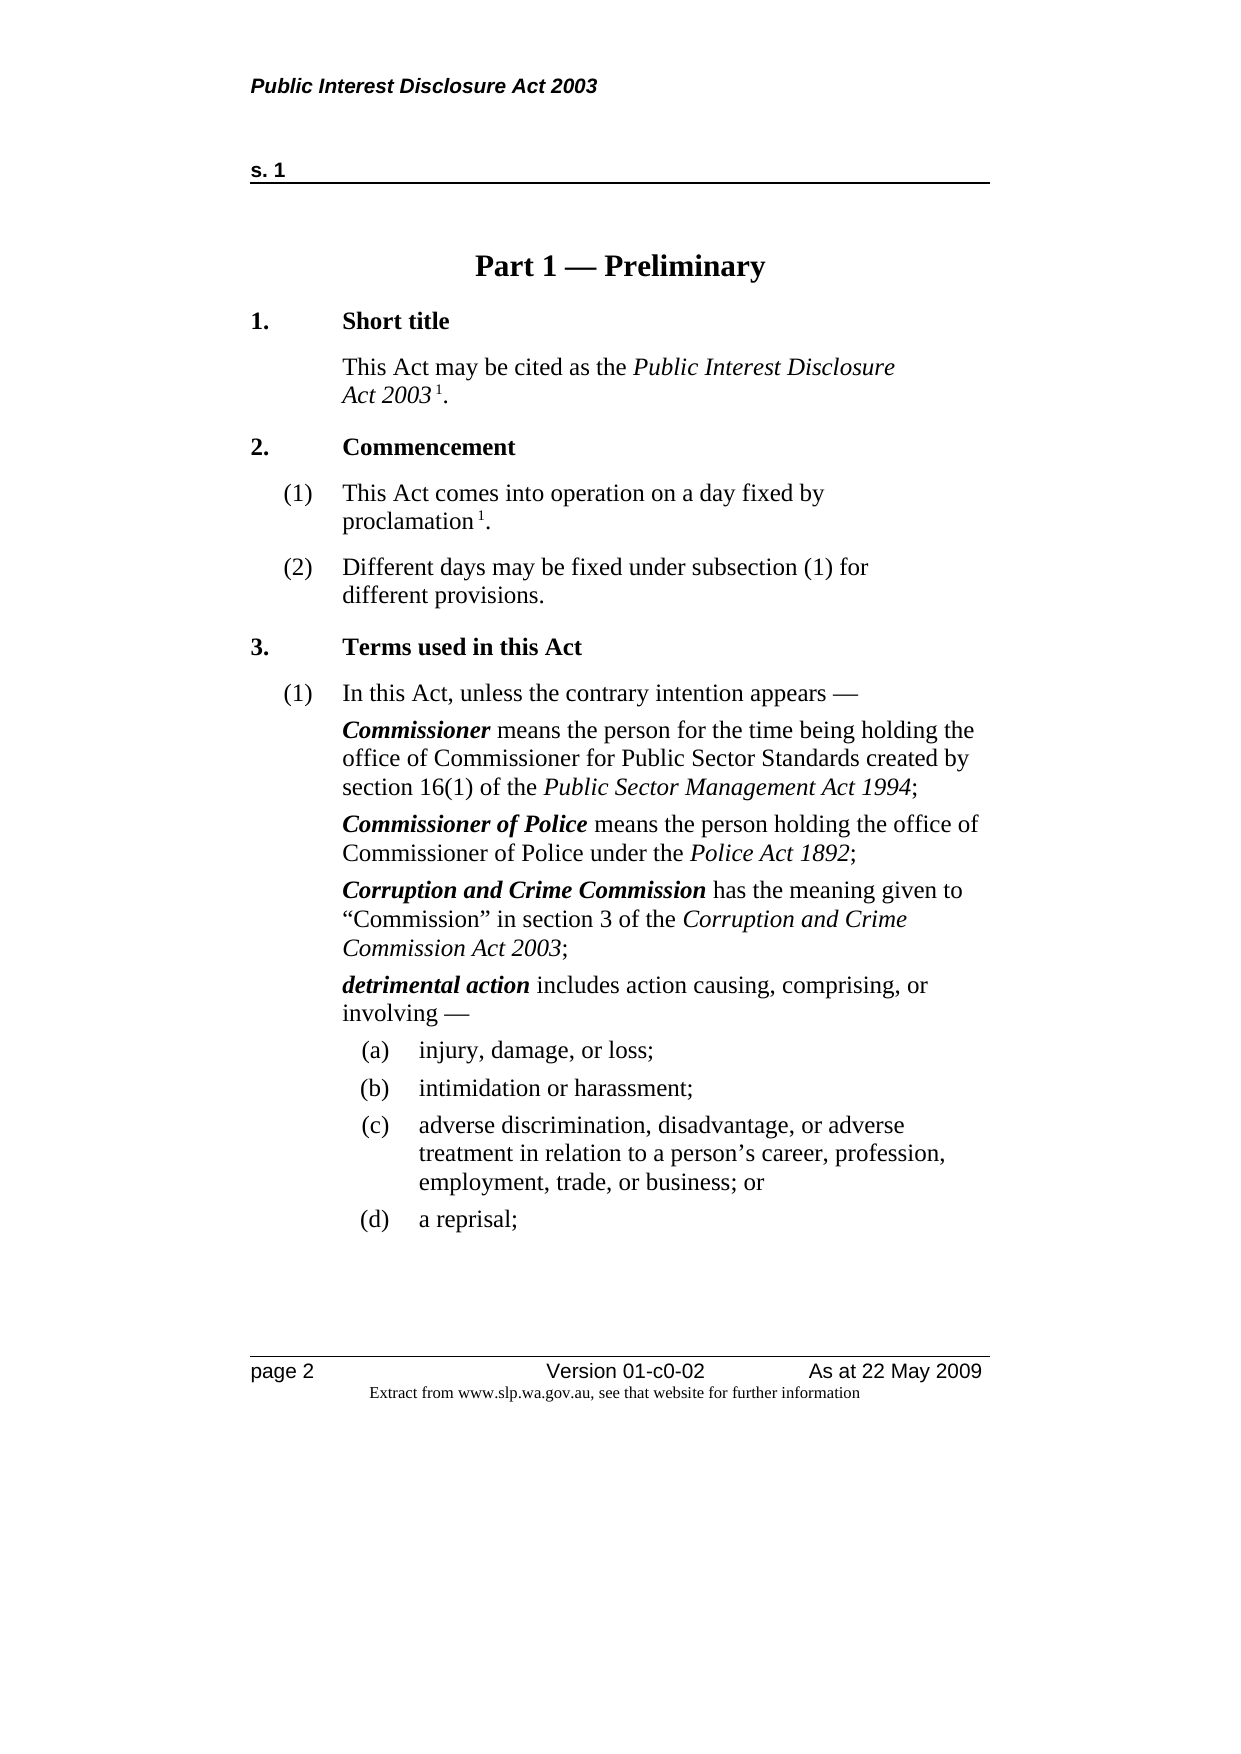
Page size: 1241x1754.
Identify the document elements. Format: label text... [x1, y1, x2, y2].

text (d) a reprisal; [250, 1204, 990, 1233]
subtitle 1. Short title [250, 306, 990, 335]
text (a) injury, damage, or loss; [250, 1036, 990, 1064]
text (1) In this Act, unless the contrary intention appears — [250, 678, 916, 706]
text This Act may be cited as the Public Interest Disclosure Act 2003 1. [250, 352, 916, 409]
text (b) intimidation or harassment; [250, 1073, 990, 1101]
subtitle 3. Terms used in this Act [250, 632, 990, 661]
text detrimental action includes action causing, comprising, or involving — [250, 970, 990, 1027]
text (2) Different days may be fixed under subsection (1) for different provisions. [250, 552, 916, 609]
text (c) adverse discrimination, disadvantage, or adverse treatment in relation to a person’s career, profession, employment, trade, or business; or [250, 1110, 990, 1196]
text Commissioner of Police means the person holding the office of Commissioner of Police under the Police Act 1892; [250, 809, 990, 867]
text Corruption and Crime Commission has the meaning given to “Commission” in section 3 of the Corruption and Crime Commission Act 2003; [250, 875, 990, 961]
subtitle Part 1 — Preliminary [250, 247, 990, 283]
text Commissioner means the person for the time being holding the office of Commissioner for Public Sector Standards created by section 16(1) of the Public Sector Management Act 1994; [250, 715, 990, 801]
text (1) This Act comes into operation on a day fixed by proclamation 1. [250, 478, 916, 535]
subtitle 2. Commencement [250, 432, 990, 461]
